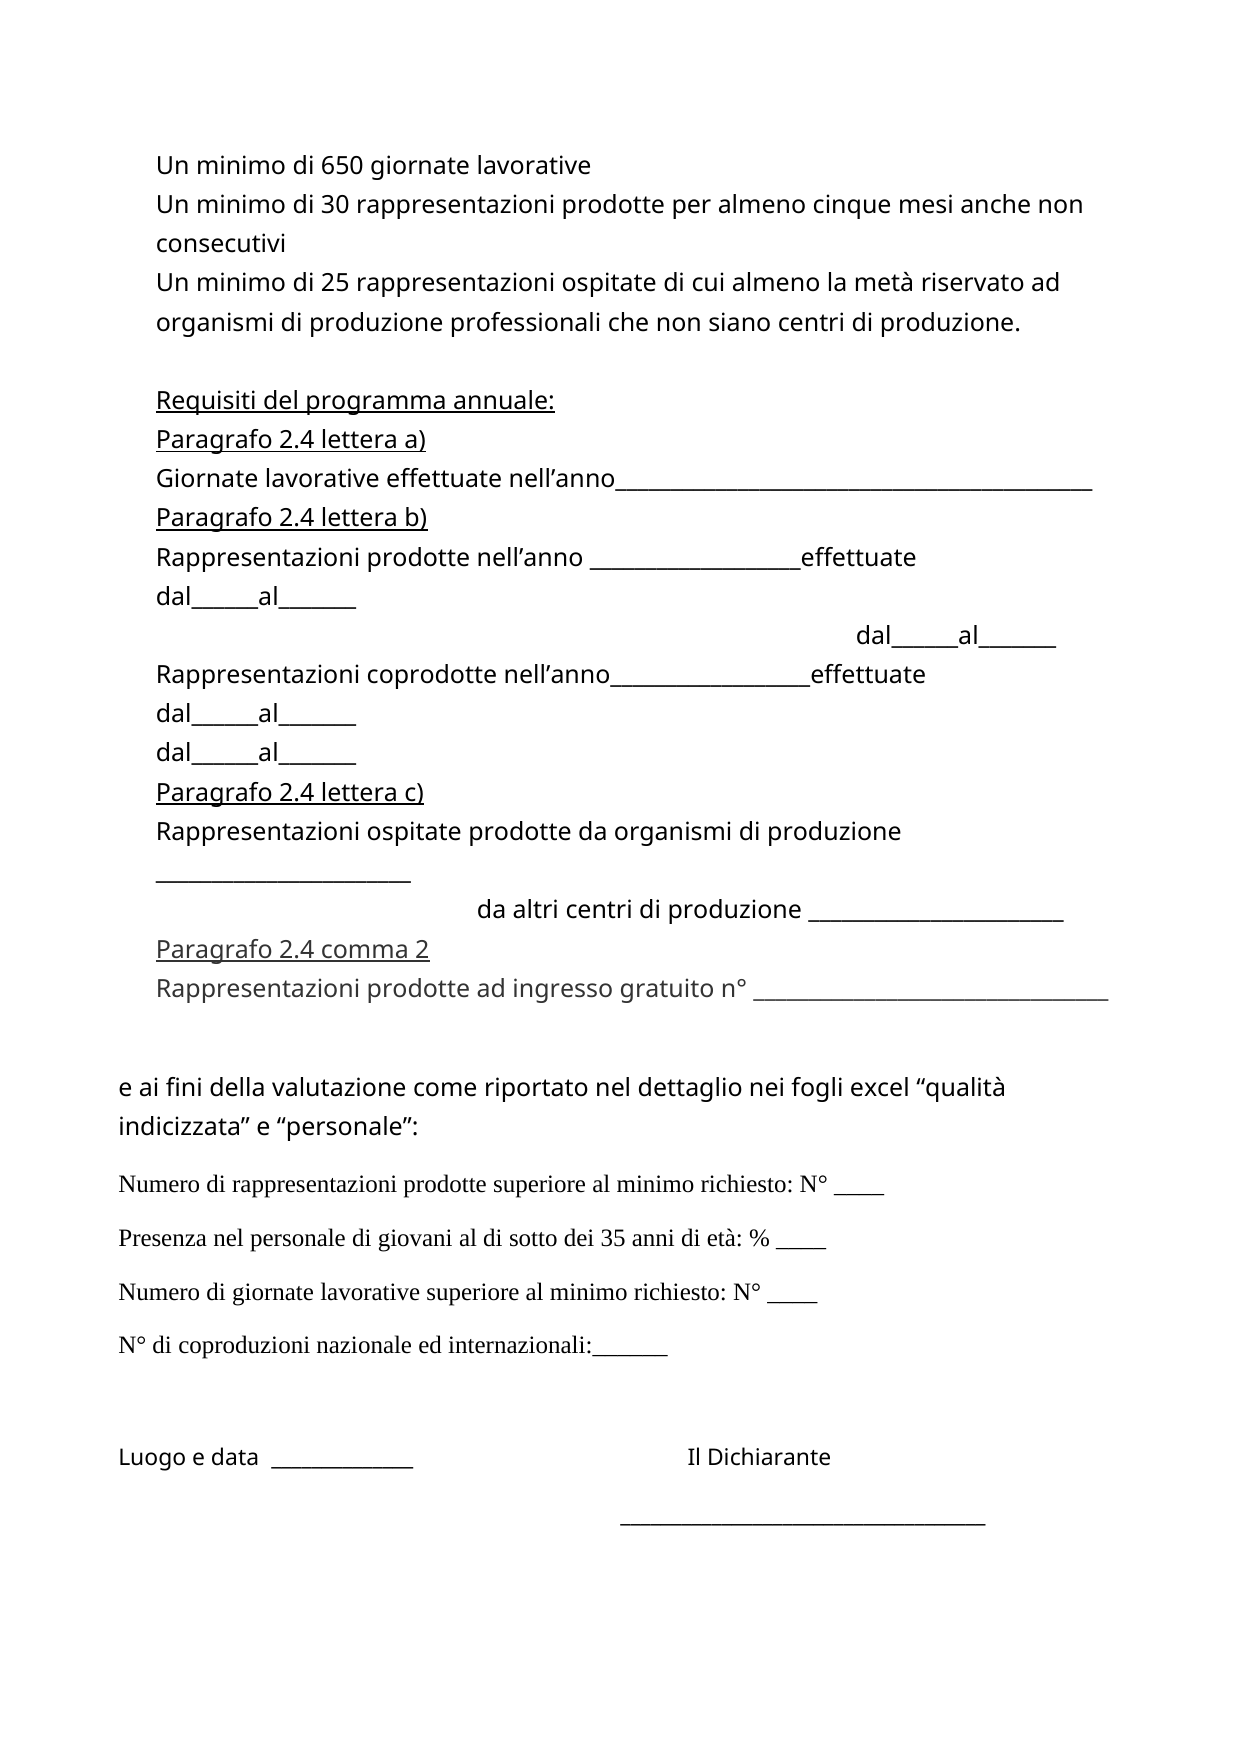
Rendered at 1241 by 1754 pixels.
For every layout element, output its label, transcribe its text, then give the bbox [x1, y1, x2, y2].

text Rappresentazioni coprodotte nell’anno__________________effettuate dal______al_______ dal______al_______ [156, 657, 1122, 769]
text Un minimo di 650 giornate lavorative [156, 148, 1122, 182]
text ____________________________________ [606, 1498, 1122, 1529]
text N° di coproduzioni nazionale ed internazionali:______ [118, 1330, 1122, 1359]
text Requisiti del programma annuale: [156, 383, 1122, 417]
text Giornate lavorative effettuate nell’anno___________________________________________ [156, 461, 1122, 495]
text Numero di rappresentazioni prodotte superiore al minimo richiesto: N° ____ [118, 1169, 1122, 1198]
text dal______al_______ [156, 618, 1122, 652]
text Un minimo di 30 rappresentazioni prodotte per almeno cinque mesi anche non consecutivi [156, 187, 1122, 260]
text da altri centri di produzione _______________________ [156, 892, 1122, 926]
text Rappresentazioni prodotte nell’anno ___________________effettuate dal______al_______ [156, 539, 1122, 612]
text Un minimo di 25 rappresentazioni ospitate di cui almeno la metà riservato ad organismi di produzione professionali che non siano centri di produzione. [156, 265, 1122, 338]
text Rappresentazioni ospitate prodotte da organismi di produzione _______________________ [156, 813, 1122, 887]
text Rappresentazioni prodotte ad ingresso gratuito n° ________________________________ [156, 971, 1122, 1004]
text Paragrafo 2.4 lettera c) [156, 774, 1122, 808]
text Presenza nel personale di giovani al di sotto dei 35 anni di età: % ____ [118, 1223, 1122, 1251]
text Luogo e data ______________ Il Dichiarante [118, 1441, 1122, 1472]
text e ai fini della valutazione come riportato nel dettaglio nei fogli excel “qualità indicizzata” e “personale”: [118, 1070, 1122, 1143]
text Paragrafo 2.4 lettera a) [156, 422, 1122, 456]
text Paragrafo 2.4 lettera b) [156, 500, 1122, 534]
text Paragrafo 2.4 comma 2 [156, 931, 1122, 965]
text Numero di giornate lavorative superiore al minimo richiesto: N° ____ [118, 1277, 1122, 1305]
